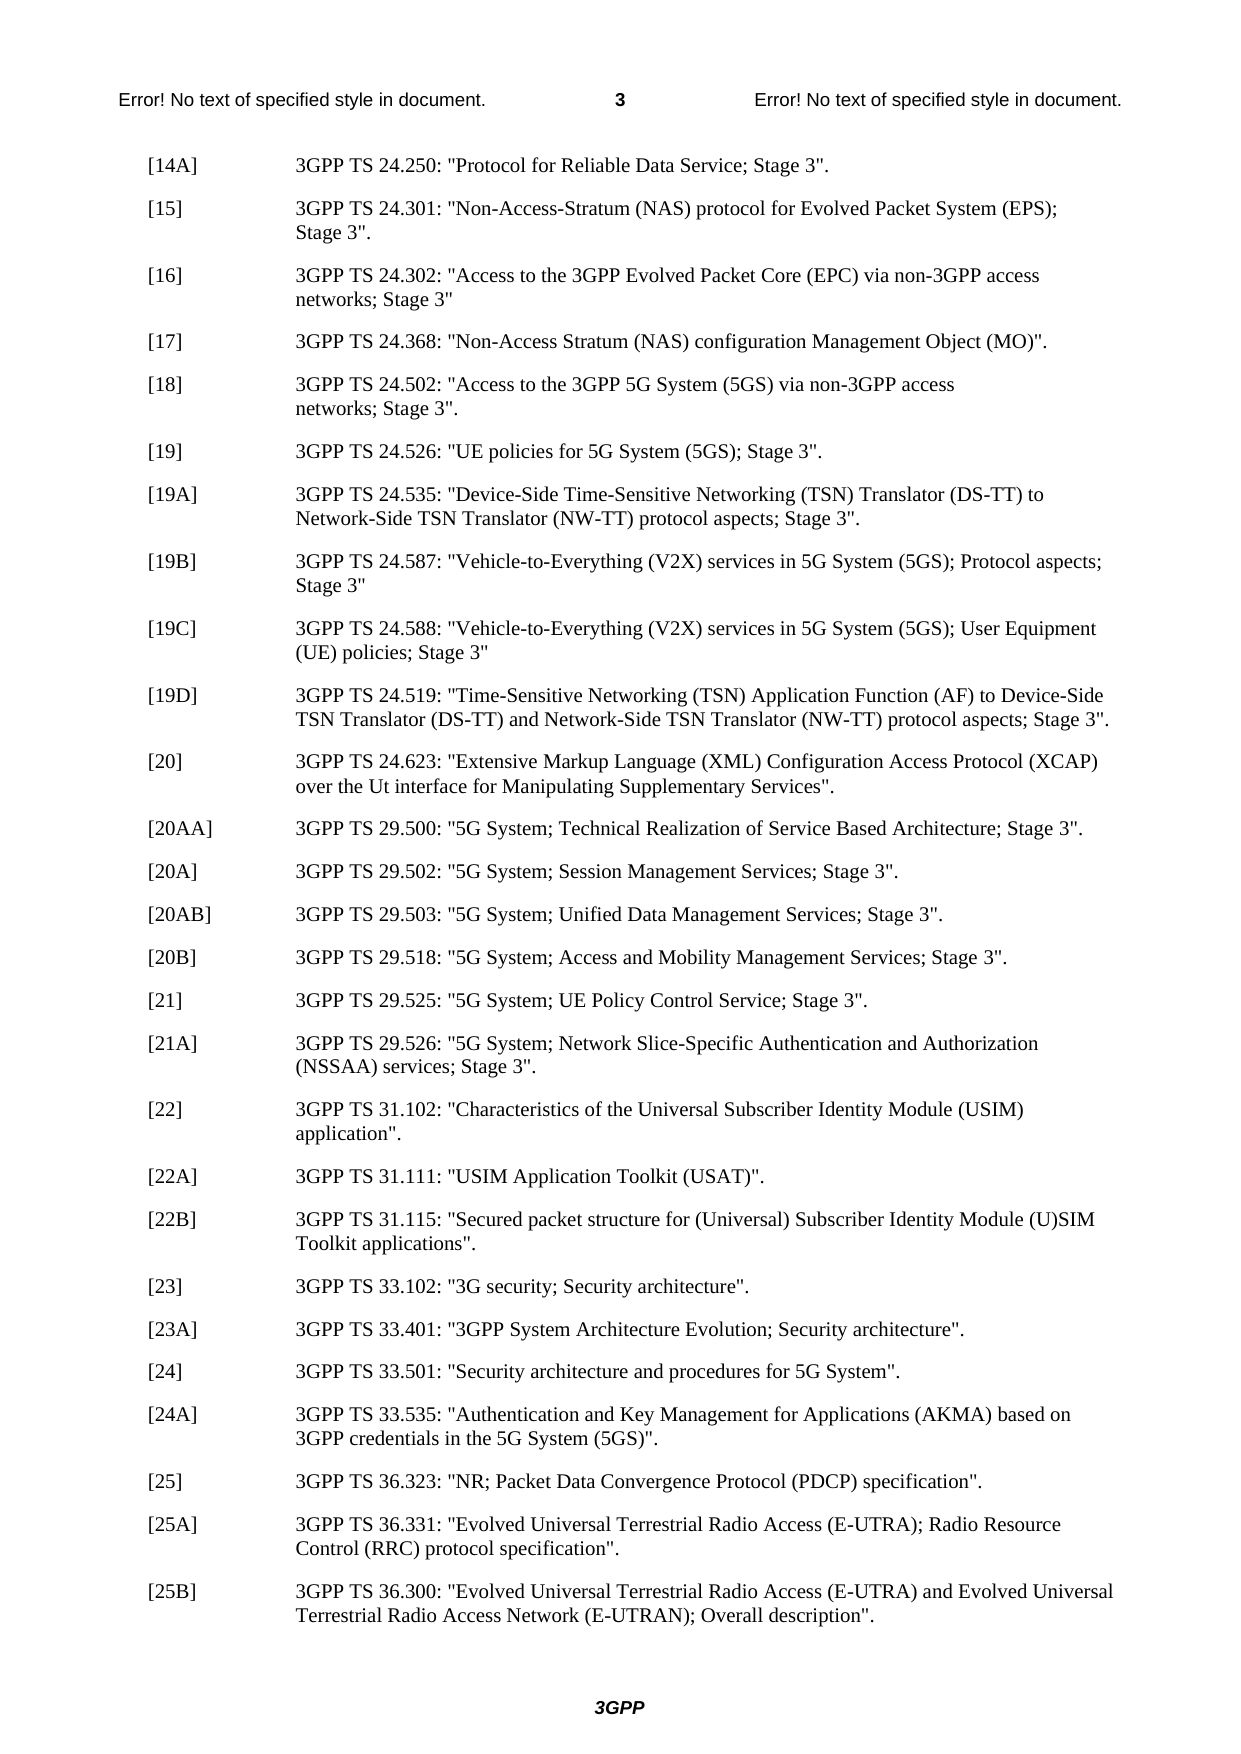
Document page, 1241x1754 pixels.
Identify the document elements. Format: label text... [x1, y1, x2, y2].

text [14A] 3GPP TS 24.250: "Protocol for Reliable Data Service; Stage 3". [148, 153, 1122, 177]
text [20B] 3GPP TS 29.518: "5G System; Access and Mobility Management Services; Stage 3". [148, 945, 1122, 969]
text [17] 3GPP TS 24.368: "Non-Access Stratum (NAS) configuration Management Object (MO)". [148, 329, 1122, 353]
text [19] 3GPP TS 24.526: "UE policies for 5G System (5GS); Stage 3". [148, 439, 1122, 463]
text [25A] 3GPP TS 36.331: "Evolved Universal Terrestrial Radio Access (E-UTRA); Radio Resource Control (RRC) protocol specification". [148, 1512, 1122, 1560]
text [18] 3GPP TS 24.502: "Access to the 3GPP 5G System (5GS) via non-3GPP access networks; Stage 3". [148, 372, 1122, 420]
text [20A] 3GPP TS 29.502: "5G System; Session Management Services; Stage 3". [148, 859, 1122, 883]
text [22A] 3GPP TS 31.111: "USIM Application Toolkit (USAT)". [148, 1164, 1122, 1188]
text [22] 3GPP TS 31.102: "Characteristics of the Universal Subscriber Identity Module (USIM) application". [148, 1097, 1122, 1145]
text [24] 3GPP TS 33.501: "Security architecture and procedures for 5G System". [148, 1359, 1122, 1383]
text [16] 3GPP TS 24.302: "Access to the 3GPP Evolved Packet Core (EPC) via non-3GPP access networks; Stage 3" [148, 263, 1122, 311]
text [23A] 3GPP TS 33.401: "3GPP System Architecture Evolution; Security architecture". [148, 1317, 1122, 1341]
text [19B] 3GPP TS 24.587: "Vehicle-to-Everything (V2X) services in 5G System (5GS); Protocol aspects; Stage 3" [148, 549, 1122, 597]
text [19D] 3GPP TS 24.519: "Time-Sensitive Networking (TSN) Application Function (AF) to Device-Side TSN Translator (DS-TT) and Network-Side TSN Translator (NW-TT) protocol aspects; Stage 3". [148, 683, 1122, 731]
text [20AA] 3GPP TS 29.500: "5G System; Technical Realization of Service Based Architecture; Stage 3". [148, 816, 1122, 840]
text [21A] 3GPP TS 29.526: "5G System; Network Slice-Specific Authentication and Authorization (NSSAA) services; Stage 3". [148, 1030, 1122, 1078]
text [20AB] 3GPP TS 29.503: "5G System; Unified Data Management Services; Stage 3". [148, 902, 1122, 926]
text [24A] 3GPP TS 33.535: "Authentication and Key Management for Applications (AKMA) based on 3GPP credentials in the 5G System (5GS)". [148, 1402, 1122, 1450]
text [15] 3GPP TS 24.301: "Non-Access-Stratum (NAS) protocol for Evolved Packet System (EPS); Stage 3". [148, 196, 1122, 244]
text [23] 3GPP TS 33.102: "3G security; Security architecture". [148, 1274, 1122, 1298]
text [19A] 3GPP TS 24.535: "Device-Side Time-Sensitive Networking (TSN) Translator (DS-TT) to Network-Side TSN Translator (NW-TT) protocol aspects; Stage 3". [148, 482, 1122, 530]
text [25] 3GPP TS 36.323: "NR; Packet Data Convergence Protocol (PDCP) specification". [148, 1469, 1122, 1493]
text [25B] 3GPP TS 36.300: "Evolved Universal Terrestrial Radio Access (E-UTRA) and Evolved Universal Terrestrial Radio Access Network (E-UTRAN); Overall description". [148, 1579, 1122, 1627]
text [19C] 3GPP TS 24.588: "Vehicle-to-Everything (V2X) services in 5G System (5GS); User Equipment (UE) policies; Stage 3" [148, 616, 1122, 664]
text [20] 3GPP TS 24.623: "Extensive Markup Language (XML) Configuration Access Protocol (XCAP) over the Ut interface for Manipulating Supplementary Services". [148, 749, 1122, 798]
text [22B] 3GPP TS 31.115: "Secured packet structure for (Universal) Subscriber Identity Module (U)SIM Toolkit applications". [148, 1207, 1122, 1255]
text [21] 3GPP TS 29.525: "5G System; UE Policy Control Service; Stage 3". [148, 988, 1122, 1012]
